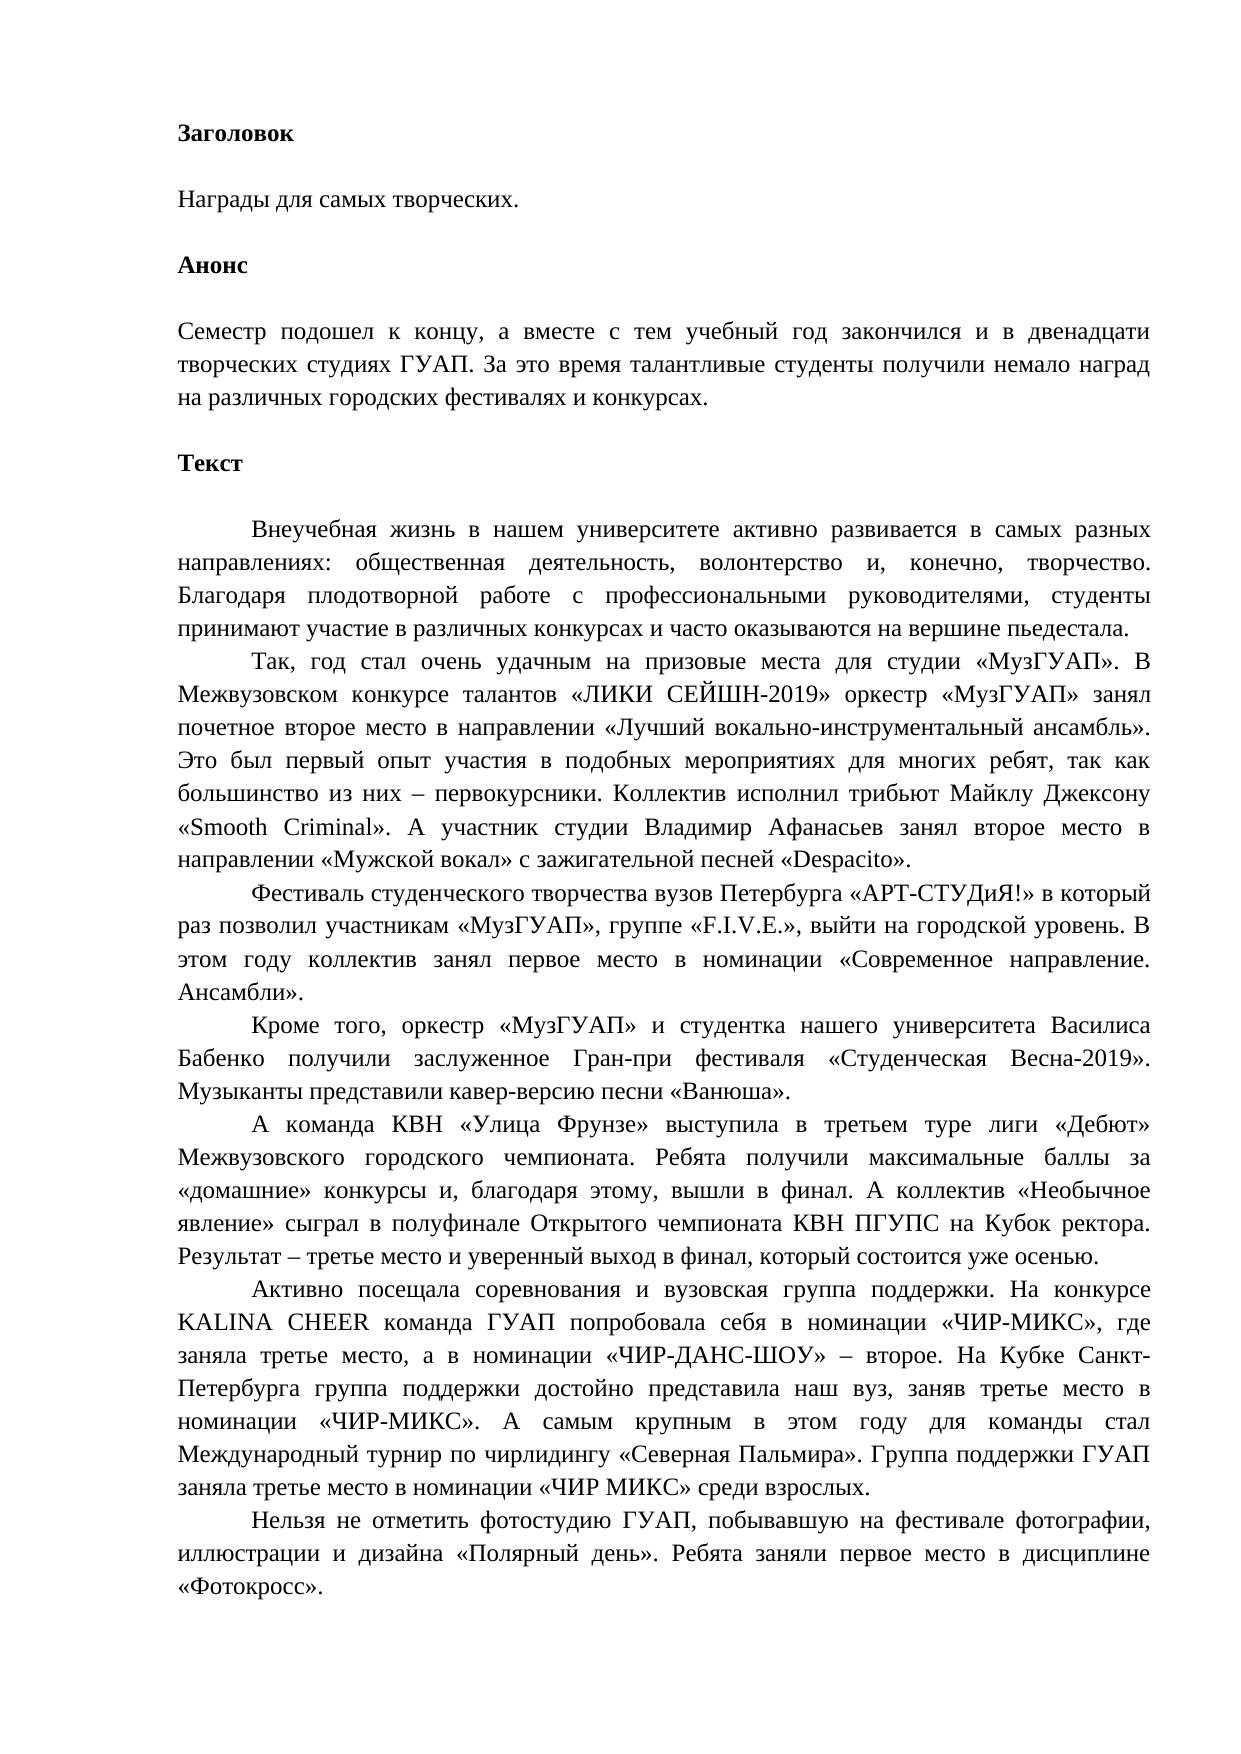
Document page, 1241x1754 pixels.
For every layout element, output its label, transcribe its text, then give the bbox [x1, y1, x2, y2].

text Внеучебная жизнь в нашем университете активно развивается в самых разных направлениях: общественная деятельность, волонтерство и, конечно, творчество. Благодаря плодотворной работе с профессиональными руководителями, студенты принимают участие в различных конкурсах и часто оказываются на вершине пьедестала. [177, 514, 1152, 642]
text Так, год стал очень удачным на призовые места для студии «МузГУАП». В Межвузовском конкурсе талантов «ЛИКИ СЕЙШН-2019» оркестр «МузГУАП» занял почетное второе место в направлении «Лучший вокально-инструментальный ансамбль». Это был первый опыт участия в подобных мероприятиях для многих ребят, так как большинство из них – первокурсники. Коллектив исполнил трибьют Майклу Джексону «Smooth Criminal». А участник студии Владимир Афанасьев занял второе место в направлении «Мужской вокал» с зажигательной песней «Despacito». [177, 646, 1152, 873]
text Активно посещала соревнования и вузовская группа поддержки. На конкурсе KALINA CHEER команда ГУАП попробовала себя в номинации «ЧИР-МИКС», где заняла третье место, а в номинации «ЧИР-ДАНС-ШОУ» – второе. На Кубке Санкт-Петербурга группа поддержки достойно представила наш вуз, заняв третье место в номинации «ЧИР-МИКС». А самым крупным в этом году для команды стал Международный турнир по чирлидингу «Северная Пальмира». Группа поддержки ГУАП заняла третье место в номинации «ЧИР МИКС» среди взрослых. [177, 1274, 1152, 1501]
text Анонс [177, 250, 1152, 279]
text Кроме того, оркестр «МузГУАП» и студентка нашего университета Василиса Бабенко получили заслуженное Гран-при фестиваля «Студенческая Весна-2019». Музыканты представили кавер-версию песни «Ванюша». [177, 1010, 1152, 1104]
text Награды для самых творческих. [177, 184, 1152, 213]
text Нельзя не отметить фотостудию ГУАП, побывавшую на фестивале фотографии, иллюстрации и дизайна «Полярный день». Ребята заняли первое место в дисциплине «Фотокросс». [177, 1505, 1152, 1600]
text Заголовок [177, 118, 1152, 147]
text Текст [177, 448, 1152, 477]
text Фестиваль студенческого творчества вузов Петербурга «АРТ-СТУДиЯ!» в который раз позволил участникам «МузГУАП», группе «F.I.V.E.», выйти на городской уровень. В этом году коллектив занял первое место в номинации «Современное направление. Ансамбли». [177, 878, 1152, 1005]
text Семестр подошел к концу, а вместе с тем учебный год закончился и в двенадцати творческих студиях ГУАП. За это время талантливые студенты получили немало наград на различных городских фестивалях и конкурсах. [177, 316, 1152, 411]
text А команда КВН «Улица Фрунзе» выступила в третьем туре лиги «Дебют» Межвузовского городского чемпионата. Ребята получили максимальные баллы за «домашние» конкурсы и, благодаря этому, вышли в финал. А коллектив «Необычное явление» сыграл в полуфинале Открытого чемпионата КВН ПГУПС на Кубок ректора. Результат – третье место и уверенный выход в финал, который состоится уже осенью. [177, 1109, 1152, 1269]
